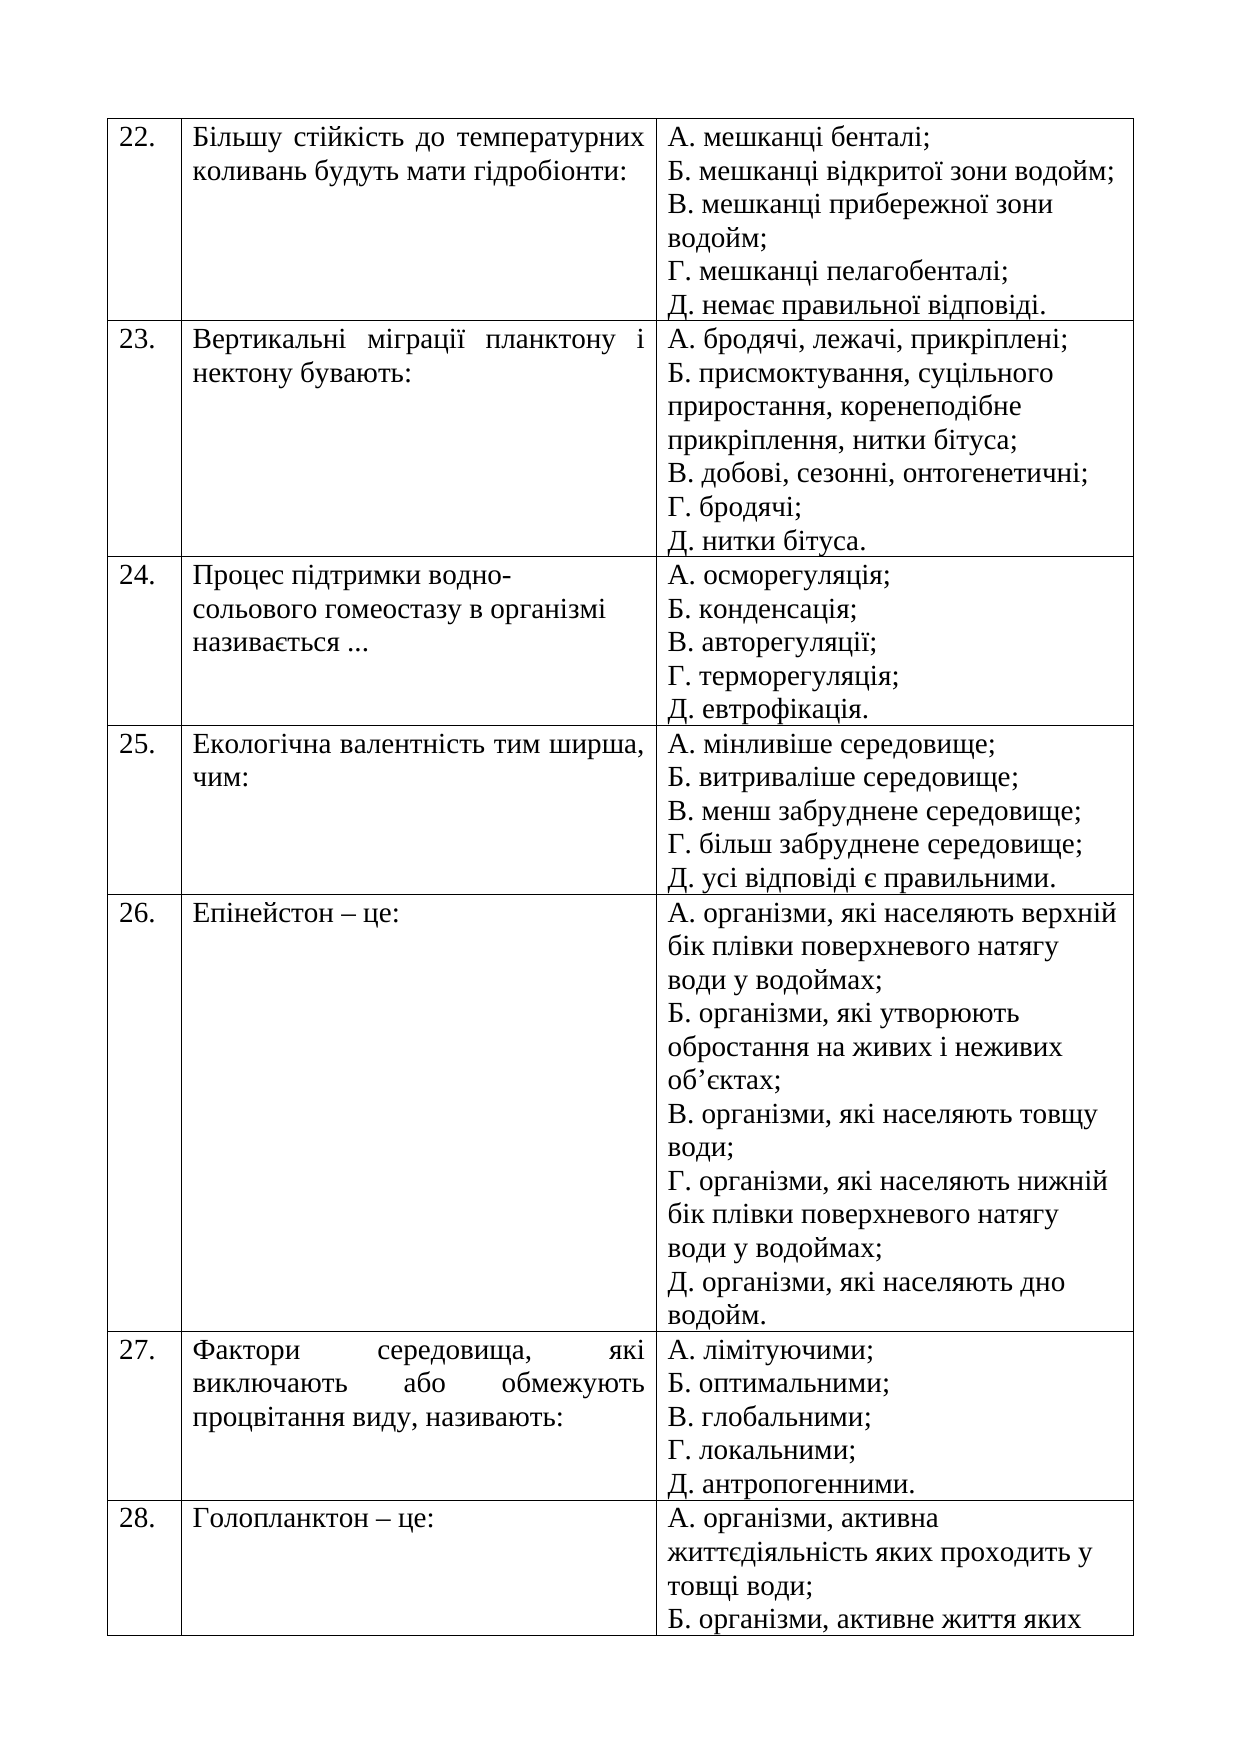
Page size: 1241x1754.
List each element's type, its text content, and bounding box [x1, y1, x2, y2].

table_cell А. осморегуляція; Б. конденсація; В. авторегуляції; Г. терморегуляція; Д. евтрофікація. [657, 557, 1133, 725]
table_cell 22. [108, 119, 181, 320]
table_cell 26. [108, 895, 181, 1331]
table_cell Вертикальні міграції планктону і нектону бувають: [182, 321, 656, 556]
table_cell Епінейстон – це: [182, 895, 656, 1331]
table_cell А. організми, які населяють верхній бік плівки поверхневого натягу води у водоймах; Б. організми, які утворюють обростання на живих і неживих об’єктах; В. організми, які населяють товщу води; Г. організми, які населяють нижній бік плівки поверхневого натягу води у водоймах; Д. організми, які населяють дно водойм. [657, 895, 1133, 1331]
table_cell Більшу стійкість до температурних коливань будуть мати гідробіонти: [182, 119, 656, 320]
table_cell А. бродячі, лежачі, прикріплені; Б. присмоктування, суцільного приростання, коренеподібне прикріплення, нитки бітуса; В. добові, сезонні, онтогенетичні; Г. бродячі; Д. нитки бітуса. [657, 321, 1133, 556]
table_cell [657, 1501, 1133, 1635]
table_cell Фактори середовища, які виключають або обмежують процвітання виду, називають: [182, 1332, 656, 1499]
table_cell 24. [108, 557, 181, 725]
table_cell Процес підтримки водно-сольового гомеостазу в організмі називається ... [182, 557, 656, 725]
table_cell Екологічна валентність тим ширша, чим: [182, 726, 656, 894]
table_cell А. лімітуючими; Б. оптимальними; В. глобальними; Г. локальними; Д. антропогенними. [657, 1332, 1133, 1499]
table_cell 23. [108, 321, 181, 556]
table_cell 28. [108, 1501, 181, 1635]
table_cell А. мешканці бенталі; Б. мешканці відкритої зони водойм; В. мешканці прибережної зони водойм; Г. мешканці пелагобенталі; Д. немає правильної відповіді. [657, 119, 1133, 320]
table_cell 25. [108, 726, 181, 894]
table_cell 27. [108, 1332, 181, 1499]
table_cell А. мінливіше середовище; Б. витриваліше середовище; В. менш забруднене середовище; Г. більш забруднене середовище; Д. усі відповіді є правильними. [657, 726, 1133, 894]
table_cell Голопланктон – це: [182, 1501, 656, 1635]
